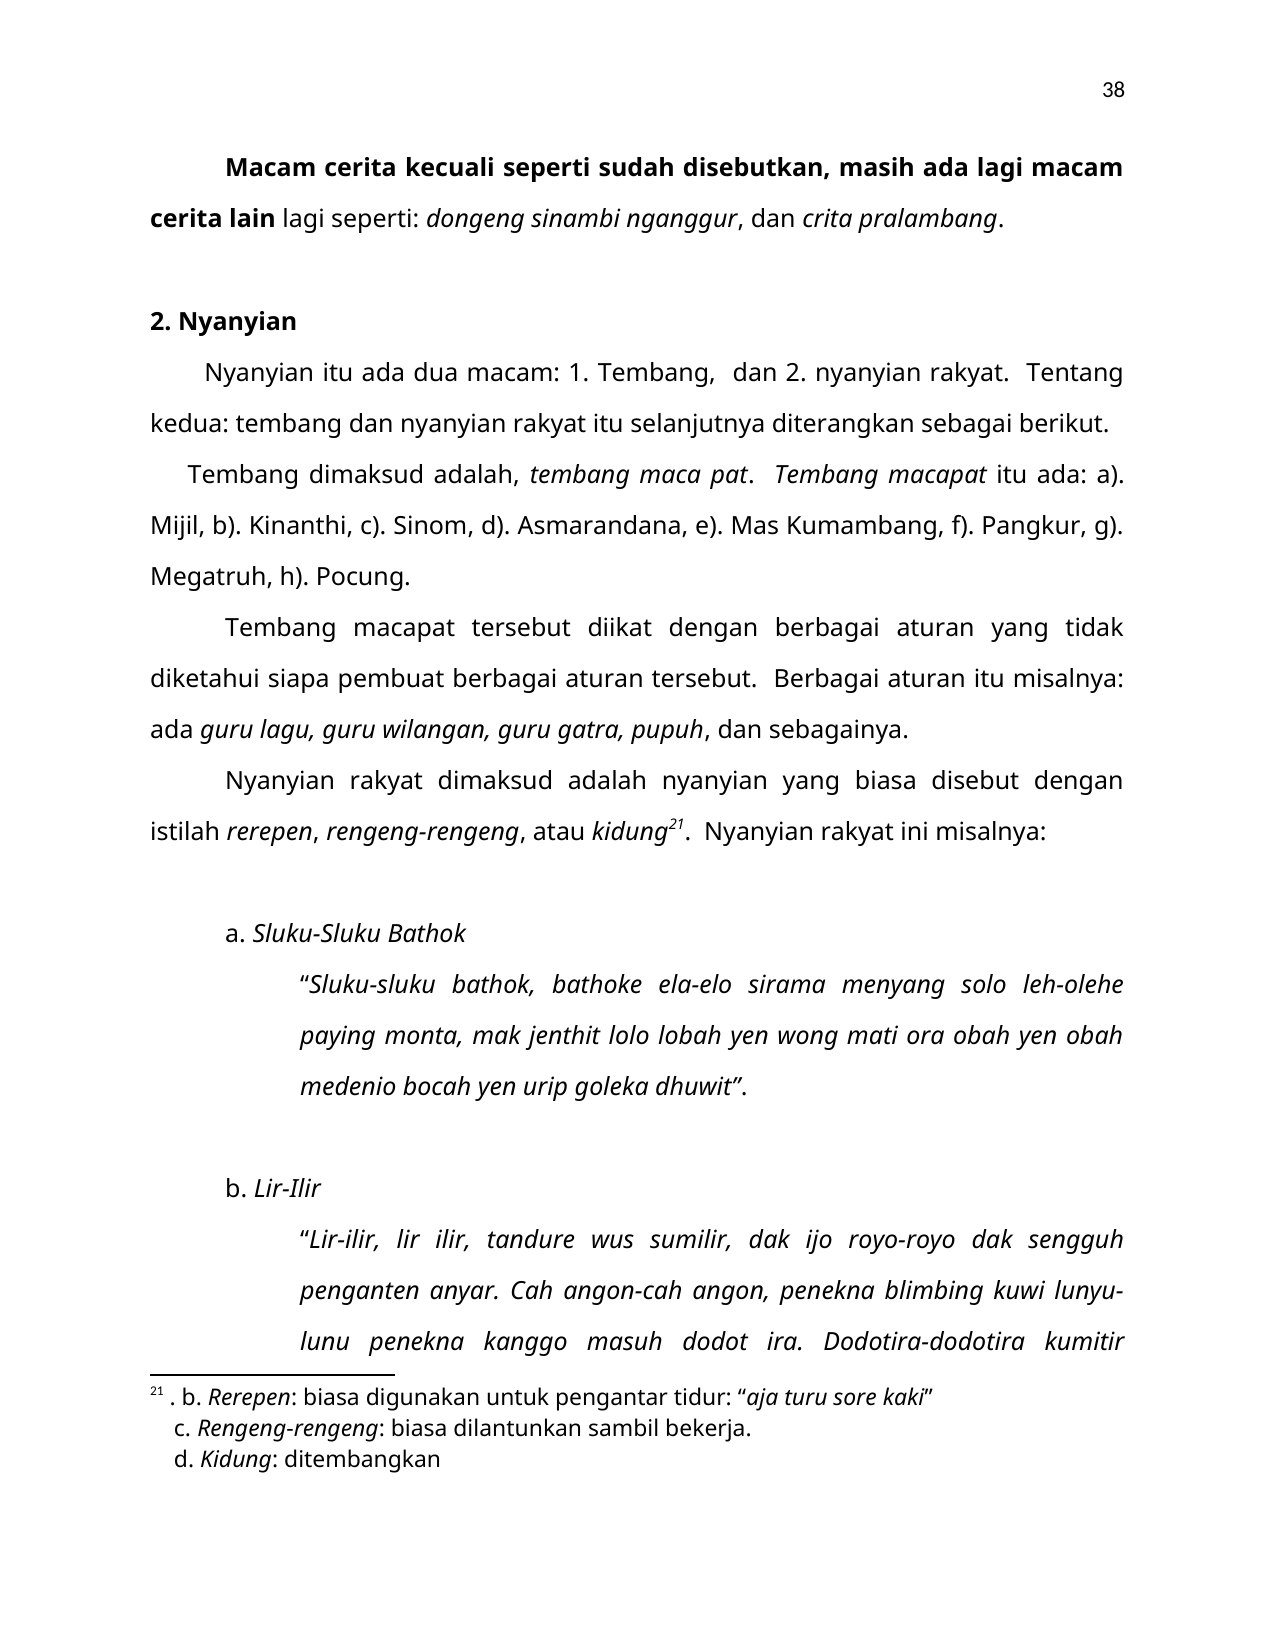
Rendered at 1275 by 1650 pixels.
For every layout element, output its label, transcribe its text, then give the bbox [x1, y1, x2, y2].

text a. Sluku-Sluku Bathok [150, 916, 1125, 950]
text Nyanyian itu ada dua macam: 1. Tembang, dan 2. nyanyian rakyat. Tentang kedua: tembang dan nyanyian rakyat itu selanjutnya diterangkan sebagai berikut. [150, 354, 1125, 439]
text Tembang macapat tersebut diikat dengan berbagai aturan yang tidak diketahui siapa pembuat berbagai aturan tersebut. Berbagai aturan itu misalnya: ada guru lagu, guru wilangan, guru gatra, pupuh, dan sebagainya. [150, 609, 1125, 746]
text Tembang dimaksud adalah, tembang maca pat. Tembang macapat itu ada: a). Mijil, b). Kinanthi, c). Sinom, d). Asmarandana, e). Mas Kumambang, f). Pangkur, g). Megatruh, h). Pocung. [150, 456, 1125, 592]
text “Sluku-sluku bathok, bathoke ela-elo sirama menyang solo leh-olehe paying monta, mak jenthit lolo lobah yen wong mati ora obah yen obah medenio bocah yen urip goleka dhuwit”. [300, 967, 1125, 1103]
text 2. Nyanyian [150, 303, 1125, 337]
text Macam cerita kecuali seperti sudah disebutkan, masih ada lagi macam cerita lain lagi seperti: dongeng sinambi nganggur, dan crita pralambang. [150, 150, 1125, 235]
text b. Lir-Ilir [150, 1171, 1125, 1205]
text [300, 1222, 1125, 1358]
text Nyanyian rakyat dimaksud adalah nyanyian yang biasa disebut dengan istilah rerepen, rengeng-rengeng, atau kidung. Nyanyian rakyat ini misalnya: [150, 762, 1125, 848]
